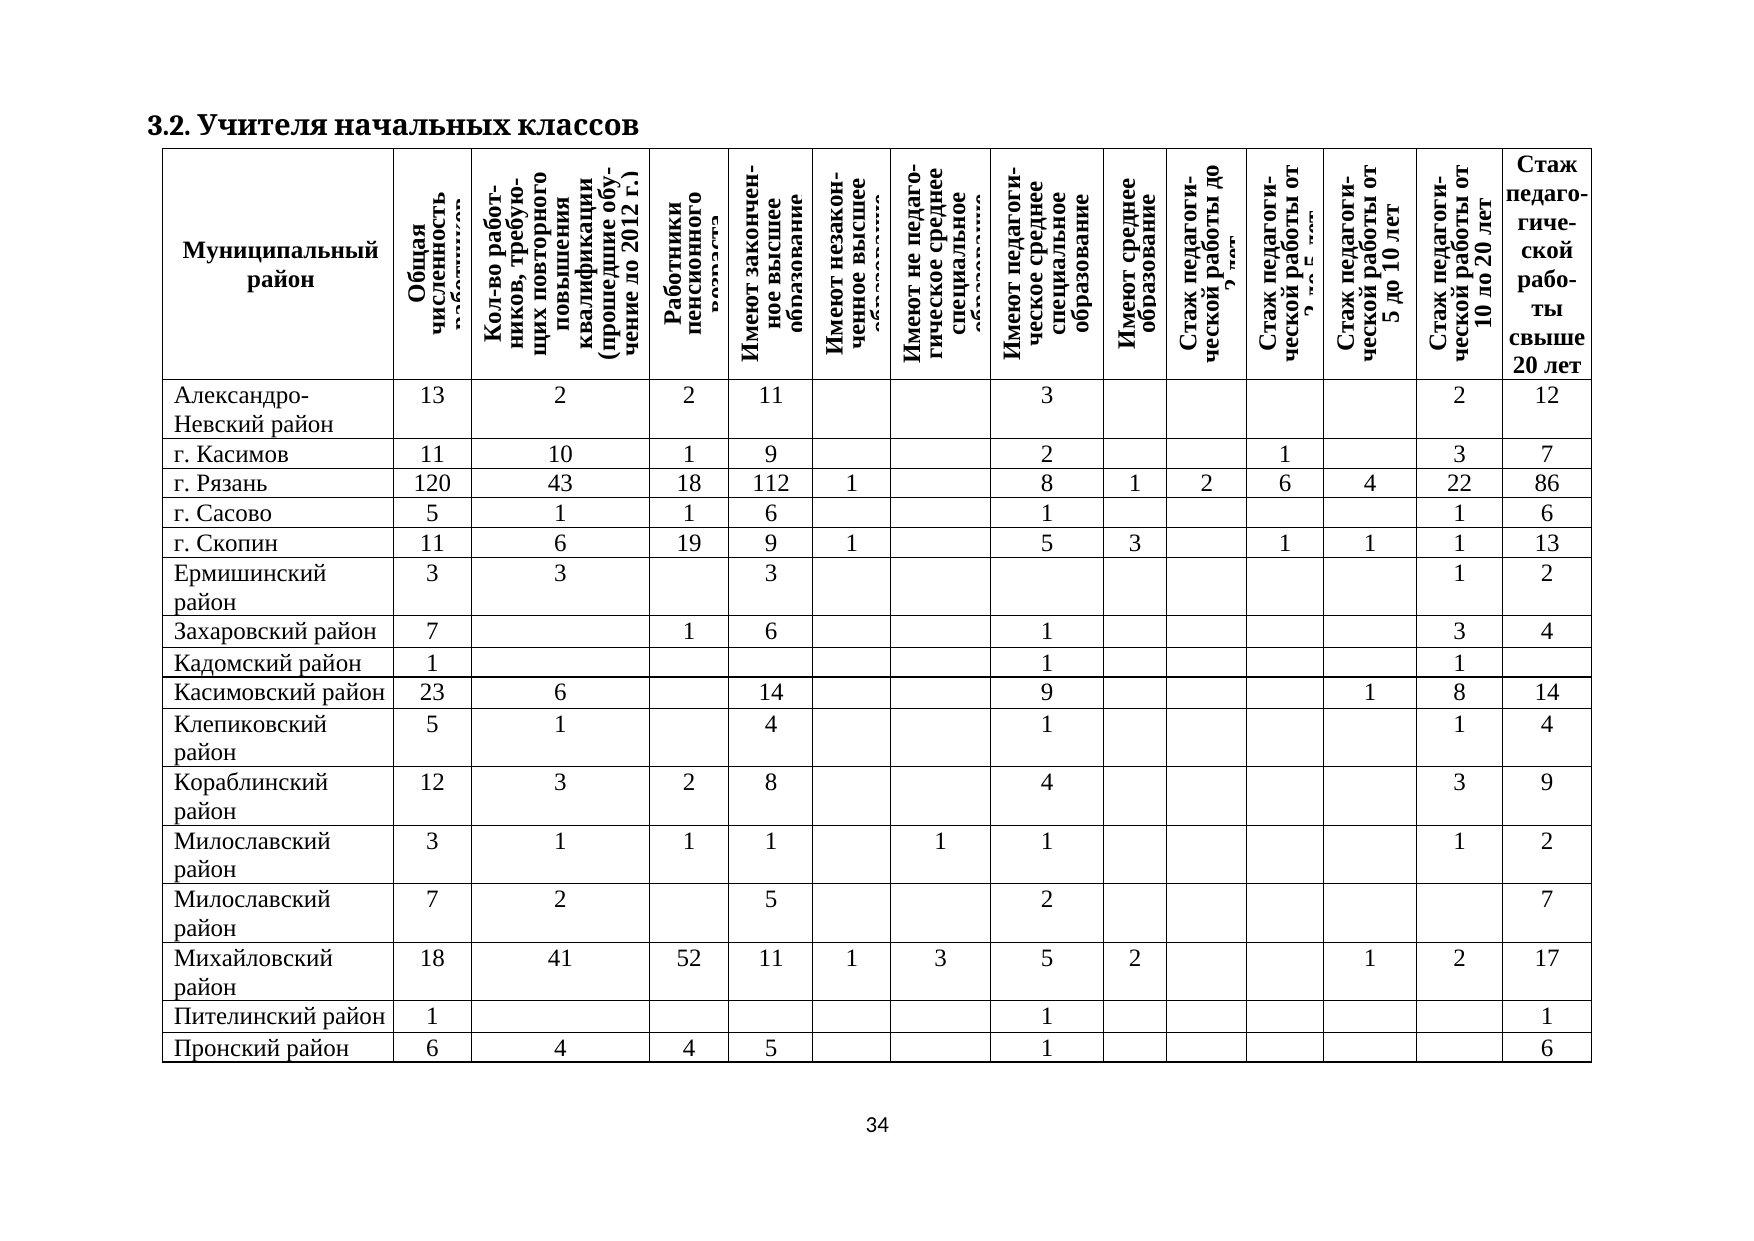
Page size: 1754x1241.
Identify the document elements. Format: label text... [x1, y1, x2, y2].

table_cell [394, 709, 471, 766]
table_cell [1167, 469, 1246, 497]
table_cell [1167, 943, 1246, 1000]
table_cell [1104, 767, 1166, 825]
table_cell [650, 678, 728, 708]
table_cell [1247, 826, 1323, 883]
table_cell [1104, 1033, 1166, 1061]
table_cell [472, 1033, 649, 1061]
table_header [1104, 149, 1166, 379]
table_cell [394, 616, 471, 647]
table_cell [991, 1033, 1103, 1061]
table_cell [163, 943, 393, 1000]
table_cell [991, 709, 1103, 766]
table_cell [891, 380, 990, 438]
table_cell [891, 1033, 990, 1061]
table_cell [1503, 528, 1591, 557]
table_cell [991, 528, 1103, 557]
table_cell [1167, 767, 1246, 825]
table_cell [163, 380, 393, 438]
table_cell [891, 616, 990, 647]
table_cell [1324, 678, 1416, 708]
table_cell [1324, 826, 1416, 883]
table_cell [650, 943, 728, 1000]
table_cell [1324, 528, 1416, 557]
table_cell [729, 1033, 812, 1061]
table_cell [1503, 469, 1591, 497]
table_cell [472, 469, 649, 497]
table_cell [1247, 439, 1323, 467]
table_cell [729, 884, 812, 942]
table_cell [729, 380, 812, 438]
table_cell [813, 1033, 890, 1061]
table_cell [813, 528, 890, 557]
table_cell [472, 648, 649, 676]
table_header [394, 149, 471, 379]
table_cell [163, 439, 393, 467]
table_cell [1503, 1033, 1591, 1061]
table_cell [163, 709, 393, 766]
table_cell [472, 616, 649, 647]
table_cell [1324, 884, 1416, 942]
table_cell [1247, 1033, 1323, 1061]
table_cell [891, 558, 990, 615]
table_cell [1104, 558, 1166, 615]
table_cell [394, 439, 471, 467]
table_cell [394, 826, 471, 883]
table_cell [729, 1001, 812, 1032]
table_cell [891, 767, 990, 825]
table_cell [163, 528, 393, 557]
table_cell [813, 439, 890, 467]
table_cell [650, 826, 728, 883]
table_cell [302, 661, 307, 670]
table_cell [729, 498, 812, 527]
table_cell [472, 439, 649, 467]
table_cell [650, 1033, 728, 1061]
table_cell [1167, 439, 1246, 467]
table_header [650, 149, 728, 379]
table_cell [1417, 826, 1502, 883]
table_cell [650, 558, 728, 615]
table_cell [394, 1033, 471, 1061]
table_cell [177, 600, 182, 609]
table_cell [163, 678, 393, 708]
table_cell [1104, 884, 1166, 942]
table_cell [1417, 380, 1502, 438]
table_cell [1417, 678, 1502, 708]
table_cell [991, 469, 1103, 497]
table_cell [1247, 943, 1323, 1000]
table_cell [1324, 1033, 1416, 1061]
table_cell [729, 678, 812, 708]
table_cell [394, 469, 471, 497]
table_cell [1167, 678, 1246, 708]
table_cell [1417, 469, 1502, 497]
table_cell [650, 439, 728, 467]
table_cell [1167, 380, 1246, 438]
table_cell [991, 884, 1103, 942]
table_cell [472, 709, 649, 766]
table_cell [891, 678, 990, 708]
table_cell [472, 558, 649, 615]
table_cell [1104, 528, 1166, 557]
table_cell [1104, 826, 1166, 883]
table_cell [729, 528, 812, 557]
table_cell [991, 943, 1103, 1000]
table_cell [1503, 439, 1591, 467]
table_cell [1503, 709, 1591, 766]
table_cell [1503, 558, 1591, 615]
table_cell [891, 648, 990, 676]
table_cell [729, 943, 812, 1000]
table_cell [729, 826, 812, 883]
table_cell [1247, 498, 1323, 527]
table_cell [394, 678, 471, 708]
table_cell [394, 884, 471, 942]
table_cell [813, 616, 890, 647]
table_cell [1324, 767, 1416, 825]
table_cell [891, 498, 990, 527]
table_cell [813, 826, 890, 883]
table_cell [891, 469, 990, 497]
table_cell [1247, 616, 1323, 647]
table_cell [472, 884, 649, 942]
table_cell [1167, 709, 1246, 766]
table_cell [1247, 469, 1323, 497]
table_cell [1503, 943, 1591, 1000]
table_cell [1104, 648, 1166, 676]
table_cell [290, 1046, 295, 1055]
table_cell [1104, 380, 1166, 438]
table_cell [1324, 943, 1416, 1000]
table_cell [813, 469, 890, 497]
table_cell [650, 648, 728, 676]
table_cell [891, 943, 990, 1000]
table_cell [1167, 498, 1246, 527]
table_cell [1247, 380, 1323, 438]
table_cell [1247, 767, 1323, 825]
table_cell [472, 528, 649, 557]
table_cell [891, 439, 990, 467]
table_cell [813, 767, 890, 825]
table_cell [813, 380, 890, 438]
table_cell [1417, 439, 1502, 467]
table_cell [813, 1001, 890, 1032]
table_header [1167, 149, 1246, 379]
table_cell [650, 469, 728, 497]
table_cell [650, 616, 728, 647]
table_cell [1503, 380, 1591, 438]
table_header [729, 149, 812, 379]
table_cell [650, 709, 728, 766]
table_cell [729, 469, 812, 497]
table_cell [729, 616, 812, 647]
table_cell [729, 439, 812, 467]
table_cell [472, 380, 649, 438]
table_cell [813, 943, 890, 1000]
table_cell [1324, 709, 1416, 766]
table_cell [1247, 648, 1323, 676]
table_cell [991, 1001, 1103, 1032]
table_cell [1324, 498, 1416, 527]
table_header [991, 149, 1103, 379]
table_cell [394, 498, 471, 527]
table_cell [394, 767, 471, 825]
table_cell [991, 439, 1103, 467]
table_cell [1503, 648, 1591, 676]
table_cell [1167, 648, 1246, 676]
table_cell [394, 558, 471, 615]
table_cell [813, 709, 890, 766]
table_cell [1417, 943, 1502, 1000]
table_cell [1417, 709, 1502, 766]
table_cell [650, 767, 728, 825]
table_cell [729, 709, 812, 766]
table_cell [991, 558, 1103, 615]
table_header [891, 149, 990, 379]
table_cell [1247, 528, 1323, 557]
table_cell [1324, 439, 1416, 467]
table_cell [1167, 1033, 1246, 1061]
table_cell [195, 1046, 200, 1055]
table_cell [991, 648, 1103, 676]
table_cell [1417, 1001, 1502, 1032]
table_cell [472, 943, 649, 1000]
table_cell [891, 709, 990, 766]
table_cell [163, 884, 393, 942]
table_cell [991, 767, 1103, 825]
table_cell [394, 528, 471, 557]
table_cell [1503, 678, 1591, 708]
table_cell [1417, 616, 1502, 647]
subtitle 3.2. Учителя начальных классов [148, 109, 1606, 143]
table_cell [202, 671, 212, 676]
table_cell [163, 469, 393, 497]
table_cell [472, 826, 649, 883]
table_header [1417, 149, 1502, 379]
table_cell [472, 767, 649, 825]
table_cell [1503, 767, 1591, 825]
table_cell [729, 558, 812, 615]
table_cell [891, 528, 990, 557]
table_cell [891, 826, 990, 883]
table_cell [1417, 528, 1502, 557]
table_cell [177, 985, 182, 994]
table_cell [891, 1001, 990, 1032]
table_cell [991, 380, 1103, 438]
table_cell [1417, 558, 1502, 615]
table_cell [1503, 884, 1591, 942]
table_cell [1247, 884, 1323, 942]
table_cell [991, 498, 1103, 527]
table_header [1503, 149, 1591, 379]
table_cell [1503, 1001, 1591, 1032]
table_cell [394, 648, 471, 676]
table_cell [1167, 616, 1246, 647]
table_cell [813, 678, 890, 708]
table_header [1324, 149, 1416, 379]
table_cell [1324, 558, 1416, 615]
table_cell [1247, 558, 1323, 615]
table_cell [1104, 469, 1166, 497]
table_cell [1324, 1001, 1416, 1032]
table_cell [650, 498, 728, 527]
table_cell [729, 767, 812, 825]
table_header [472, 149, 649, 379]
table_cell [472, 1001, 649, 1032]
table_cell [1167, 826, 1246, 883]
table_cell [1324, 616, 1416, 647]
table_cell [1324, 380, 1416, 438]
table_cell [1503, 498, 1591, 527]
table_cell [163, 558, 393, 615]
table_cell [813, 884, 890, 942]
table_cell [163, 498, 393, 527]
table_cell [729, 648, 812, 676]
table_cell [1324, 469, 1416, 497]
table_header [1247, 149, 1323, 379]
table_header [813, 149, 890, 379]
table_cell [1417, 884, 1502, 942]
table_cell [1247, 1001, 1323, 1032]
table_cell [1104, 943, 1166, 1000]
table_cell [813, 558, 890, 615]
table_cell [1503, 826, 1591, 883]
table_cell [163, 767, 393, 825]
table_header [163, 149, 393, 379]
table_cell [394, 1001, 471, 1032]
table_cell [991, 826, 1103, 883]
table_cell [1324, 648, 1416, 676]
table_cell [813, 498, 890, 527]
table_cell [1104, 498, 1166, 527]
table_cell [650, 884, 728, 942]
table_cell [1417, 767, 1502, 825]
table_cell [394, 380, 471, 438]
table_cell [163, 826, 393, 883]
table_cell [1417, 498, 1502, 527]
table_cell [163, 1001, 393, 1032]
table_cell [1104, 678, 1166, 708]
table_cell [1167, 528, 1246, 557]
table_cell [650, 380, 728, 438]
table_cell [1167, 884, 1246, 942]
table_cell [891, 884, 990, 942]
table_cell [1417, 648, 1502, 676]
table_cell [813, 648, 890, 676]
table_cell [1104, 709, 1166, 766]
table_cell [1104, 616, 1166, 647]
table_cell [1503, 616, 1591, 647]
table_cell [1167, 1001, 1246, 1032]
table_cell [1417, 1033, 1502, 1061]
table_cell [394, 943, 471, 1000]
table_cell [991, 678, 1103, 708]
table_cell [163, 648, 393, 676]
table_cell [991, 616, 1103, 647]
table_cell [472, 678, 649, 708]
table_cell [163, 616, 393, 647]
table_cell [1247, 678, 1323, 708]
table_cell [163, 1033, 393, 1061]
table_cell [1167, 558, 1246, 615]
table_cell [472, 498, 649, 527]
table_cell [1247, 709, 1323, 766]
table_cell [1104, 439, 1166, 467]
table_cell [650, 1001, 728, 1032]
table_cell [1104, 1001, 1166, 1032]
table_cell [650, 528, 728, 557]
